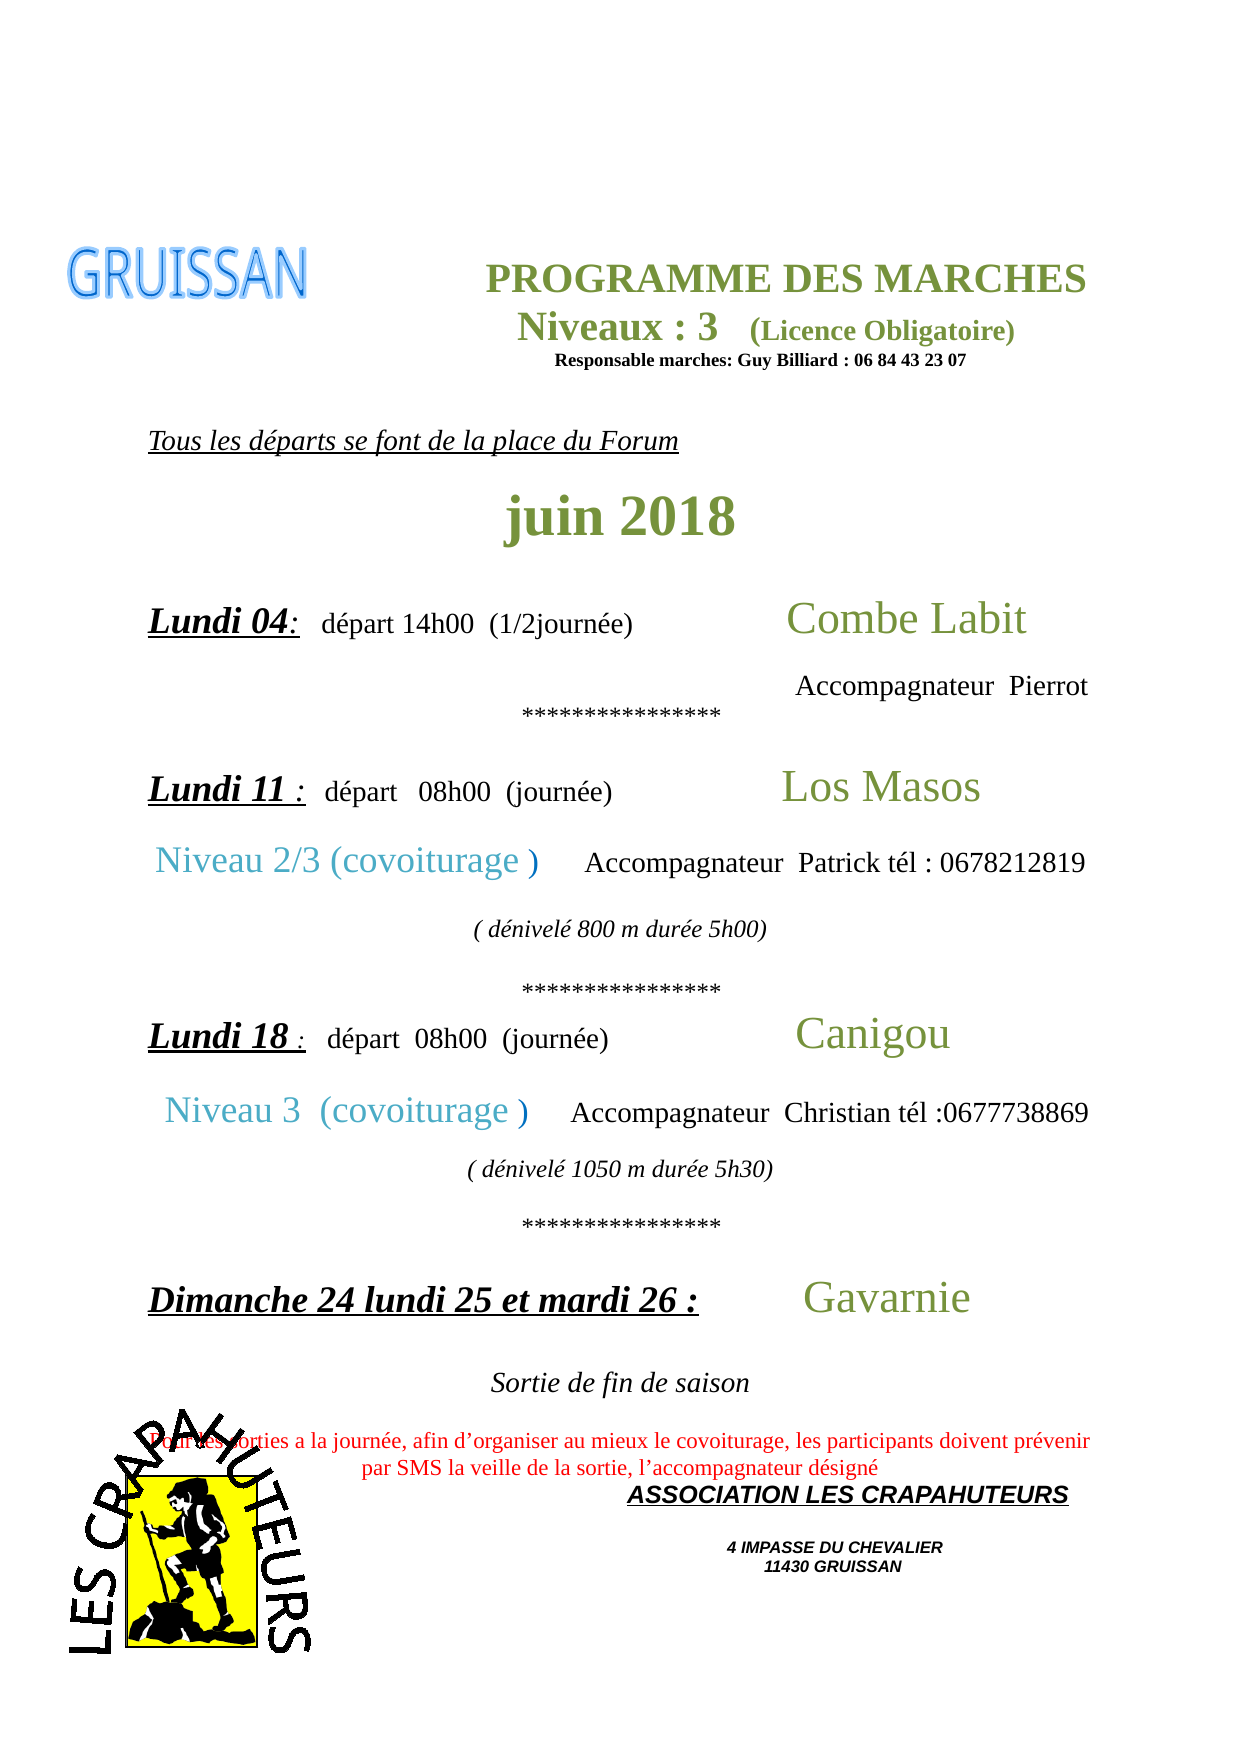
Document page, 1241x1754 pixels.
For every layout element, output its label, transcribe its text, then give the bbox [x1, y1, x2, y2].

text ASSOCIATION LES CRAPAHUTEURS [278, 1480, 1093, 1509]
text Sortie de fin de saison [148, 1365, 1093, 1398]
picture [126, 1476, 138, 1494]
text **************** [148, 1212, 1093, 1240]
text Accompagnateur Pierrot [148, 668, 1093, 701]
text 4 IMPASSE DU CHEVALIER [258, 1537, 1093, 1557]
text **************** [148, 701, 1093, 730]
picture [126, 1476, 257, 1646]
picture [234, 1476, 255, 1483]
subtitle Responsable marches: Guy Billiard : 06 84 43 23 07 [148, 349, 1093, 370]
text Lundi 18 : départ 08h00 (journée) Canigou [148, 1006, 1093, 1058]
text Niveau 3 (covoiturage ) Accompagnateur Christian tél :0677738869 [148, 1087, 1093, 1130]
text ( dénivelé 1050 m durée 5h30) [148, 1154, 1093, 1183]
text Lundi 04: départ 14h00 (1/2journée) Combe Labit [148, 591, 1093, 644]
text ( dénivelé 800 m durée 5h00) [148, 914, 1093, 943]
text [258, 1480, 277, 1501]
text Pour les sorties a la journée, afin d’organiser au mieux le covoiturage, les participants doivent prévenir par SMS la veille de la sortie, l’accompagnateur désigné [148, 1427, 1093, 1480]
text 11430 GRUISSAN [267, 1557, 1093, 1576]
text Niveau 2/3 (covoiturage ) Accompagnateur Patrick tél : 0678212819 [148, 838, 1093, 881]
subtitle Niveaux : 3 (Licence Obligatoire) [148, 301, 1093, 349]
text Dimanche 24 lundi 25 et mardi 26 : Gavarnie [148, 1269, 1093, 1322]
text Tous les départs se font de la place du Forum [148, 423, 1093, 457]
text **************** [148, 977, 1093, 1006]
subtitle PROGRAMME DES MARCHES [148, 253, 1093, 301]
text Lundi 11 : départ 08h00 (journée) Los Masos [148, 759, 1093, 811]
subtitle juin 2018 [148, 481, 1093, 548]
